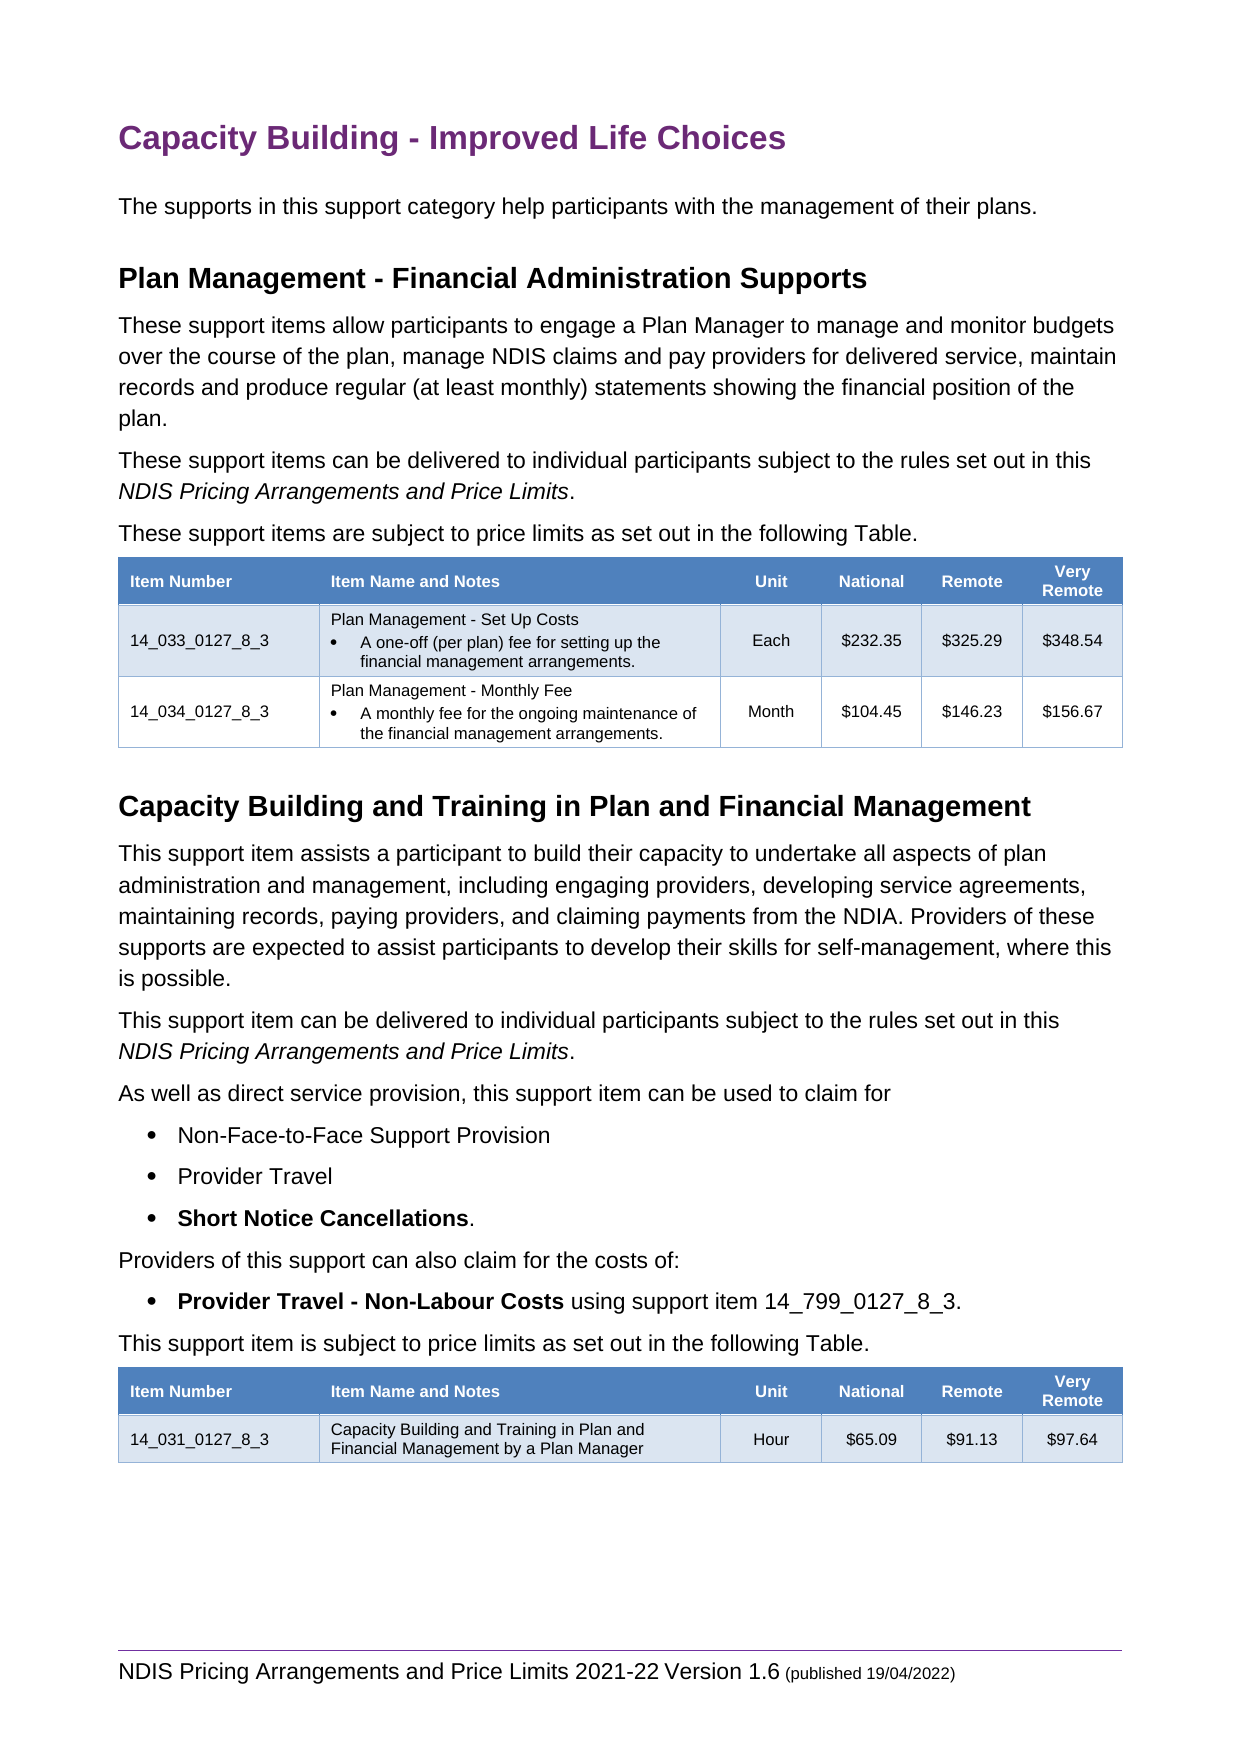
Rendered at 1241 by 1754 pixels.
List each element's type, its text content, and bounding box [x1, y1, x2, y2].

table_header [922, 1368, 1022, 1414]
text Provider Travel [148, 1158, 1122, 1190]
text The supports in this support category help participants with the management of their plans. [118, 188, 1122, 219]
text This support item assists a participant to build their capacity to undertake all aspects of plan administration and management, including engaging providers, developing service agreements, maintaining records, paying providers, and claiming payments from the NDIA. Providers of these supports are expected to assist participants to develop their skills for self-management, where this is possible. [118, 836, 1122, 992]
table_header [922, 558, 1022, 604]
text These support items allow participants to engage a Plan Manager to manage and monitor budgets over the course of the plan, manage NDIS claims and pay providers for delivered service, maintain records and produce regular (at least monthly) statements showing the financial position of the plan. [118, 307, 1122, 432]
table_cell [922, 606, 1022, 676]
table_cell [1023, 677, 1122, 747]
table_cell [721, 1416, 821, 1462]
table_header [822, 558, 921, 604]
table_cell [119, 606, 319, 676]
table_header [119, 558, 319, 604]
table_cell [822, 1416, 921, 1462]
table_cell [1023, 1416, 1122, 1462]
text This support item can be delivered to individual participants subject to the rules set out in this NDIS Pricing Arrangements and Price Limits. [118, 1002, 1122, 1065]
subtitle Capacity Building - Improved Life Choices [118, 118, 1122, 157]
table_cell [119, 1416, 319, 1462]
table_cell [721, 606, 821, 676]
text As well as direct service provision, this support item can be used to claim for [118, 1075, 1122, 1106]
text Short Notice Cancellations. [148, 1200, 1122, 1231]
text This support item is subject to price limits as set out in the following Table. [118, 1325, 1122, 1356]
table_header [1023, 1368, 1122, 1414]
text Provider Travel - Non-Labour Costs using support item 14_799_0127_8_3. [148, 1283, 1122, 1315]
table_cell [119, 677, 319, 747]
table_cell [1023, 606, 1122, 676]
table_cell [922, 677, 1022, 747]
text These support items are subject to price limits as set out in the following Table. [118, 515, 1122, 546]
text Non-Face-to-Face Support Provision [148, 1117, 1122, 1148]
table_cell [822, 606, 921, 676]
text These support items can be delivered to individual participants subject to the rules set out in this NDIS Pricing Arrangements and Price Limits. [118, 442, 1122, 505]
subtitle Capacity Building and Training in Plan and Financial Management [118, 789, 1122, 823]
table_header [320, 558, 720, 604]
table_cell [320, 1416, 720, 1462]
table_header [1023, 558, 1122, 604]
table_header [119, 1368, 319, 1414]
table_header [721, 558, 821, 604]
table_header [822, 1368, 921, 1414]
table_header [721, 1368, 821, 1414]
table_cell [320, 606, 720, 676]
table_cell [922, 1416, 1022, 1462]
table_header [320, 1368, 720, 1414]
text Providers of this support can also claim for the costs of: [118, 1242, 1122, 1273]
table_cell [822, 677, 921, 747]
subtitle Plan Management - Financial Administration Supports [118, 261, 1122, 294]
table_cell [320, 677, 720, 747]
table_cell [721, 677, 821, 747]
